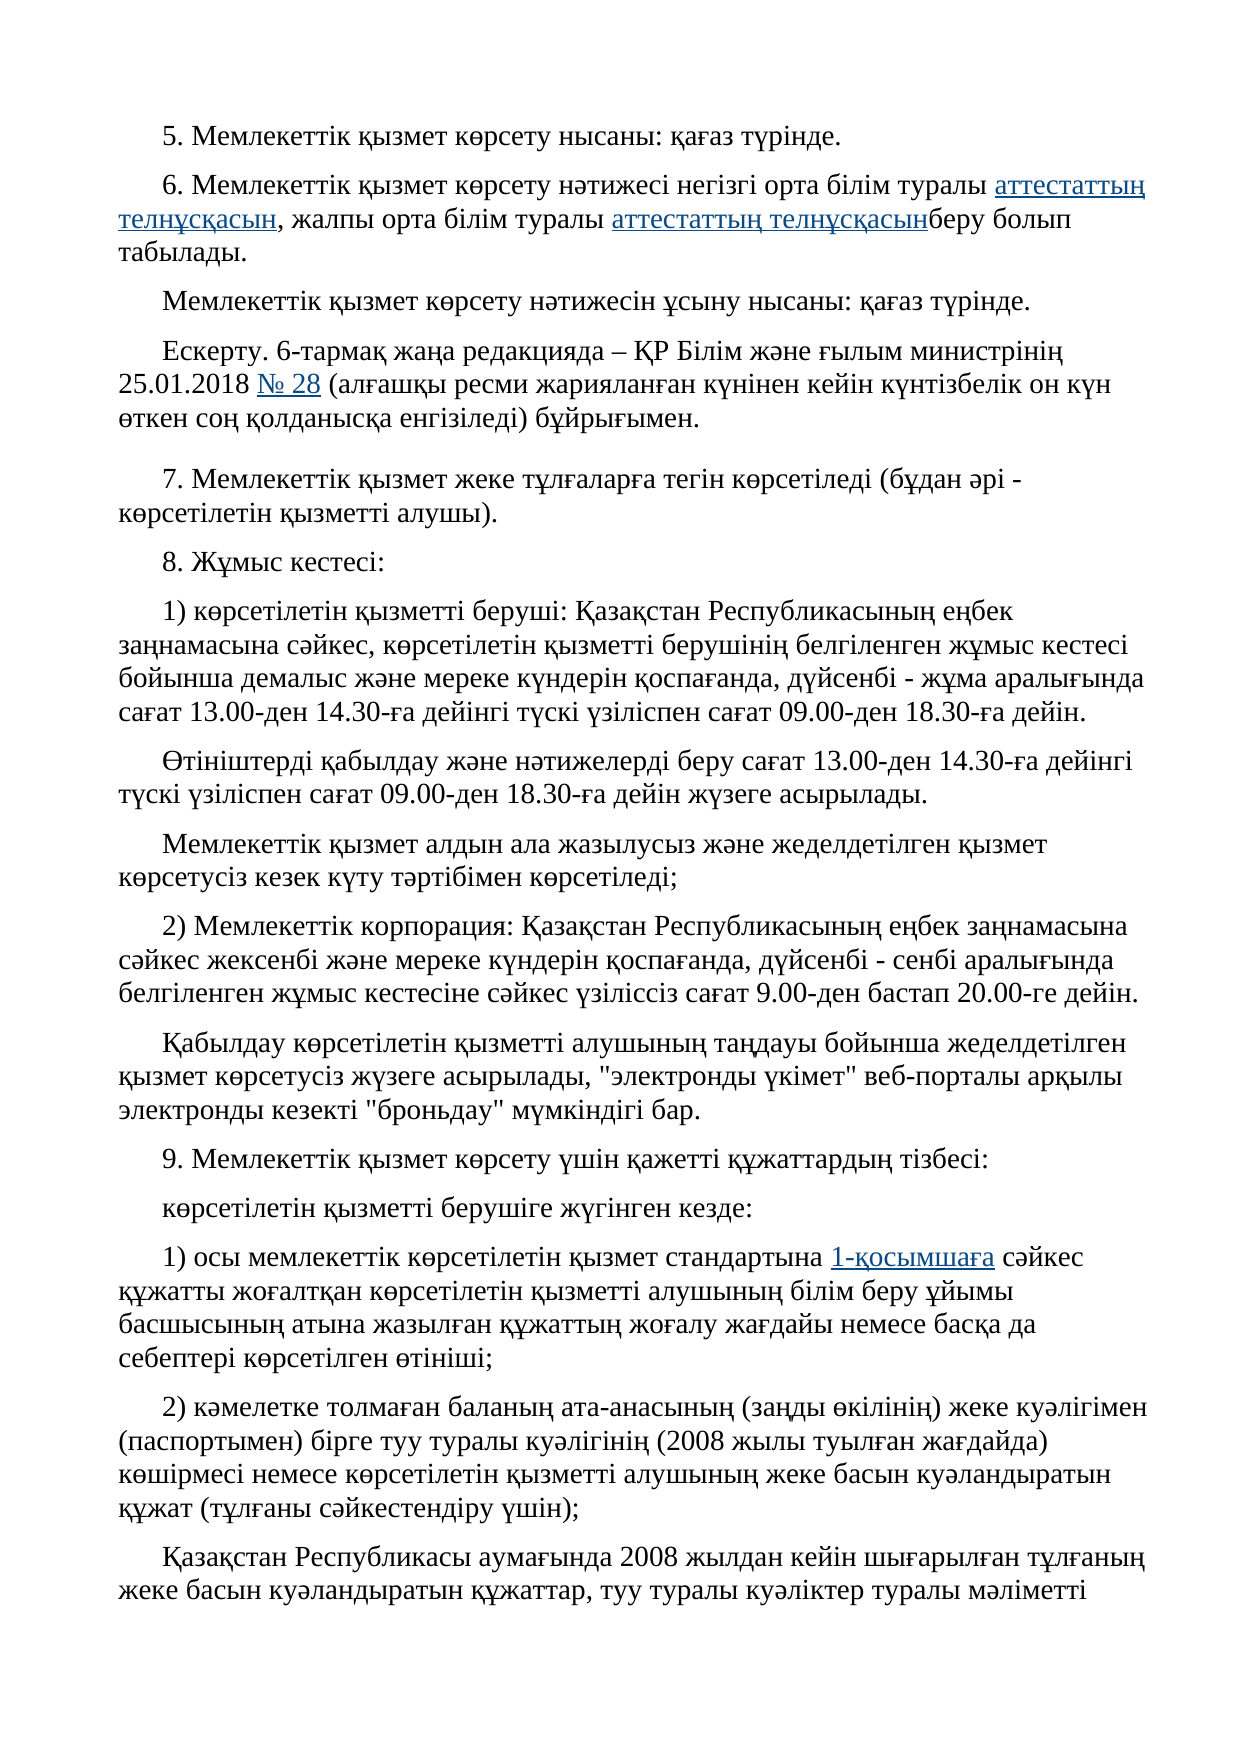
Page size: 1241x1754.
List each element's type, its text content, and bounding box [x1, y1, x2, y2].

text Қабылдау көрсетілетін қызметті алушының таңдауы бойынша жеделдетілген қызмет көрсетусіз жүзеге асырылады, "электронды үкімет" веб-порталы арқылы электронды кезекті "броньдау" мүмкіндігі бар. [118, 1025, 1152, 1125]
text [118, 1539, 1152, 1606]
text 7. Мемлекеттік қызмет жеке тұлғаларға тегін көрсетіледі (бұдан әрі - көрсетілетін қызметті алушы). [118, 461, 1152, 528]
text Өтініштерді қабылдау және нәтижелерді беру сағат 13.00-ден 14.30-ға дейінгі түскі үзіліспен сағат 09.00-ден 18.30-ға дейін жүзеге асырылады. [118, 743, 1152, 810]
text Мемлекеттік қызмет алдын ала жазылусыз және жеделдетілген қызмет көрсетусіз кезек күту тәртібімен көрсетіледі; [118, 826, 1152, 893]
text 2) Мемлекеттік корпорация: Қазақстан Республикасының еңбек заңнамасына сәйкес жексенбі және мереке күндерін қоспағанда, дүйсенбі - сенбі аралығында белгіленген жұмыс кестесіне сәйкес үзіліссіз сағат 9.00-ден бастап 20.00-ге дейін. [118, 908, 1152, 1009]
text 5. Мемлекеттік қызмет көрсету нысаны: қағаз түрінде. [118, 118, 1152, 152]
text 9. Мемлекеттік қызмет көрсету үшін қажетті құжаттардың тізбесі: [118, 1141, 1152, 1174]
text 1) осы мемлекеттік көрсетілетін қызмет стандартына 1-қосымшаға сәйкес құжатты жоғалтқан көрсетілетін қызметті алушының білім беру ұйымы басшысының атына жазылған құжаттың жоғалу жағдайы немесе басқа да себептері көрсетілген өтініші; [118, 1239, 1152, 1373]
text көрсетілетін қызметті берушіге жүгінген кезде: [118, 1190, 1152, 1224]
text 6. Мемлекеттік қызмет көрсету нәтижесі негізгі орта білім туралы аттестаттың телнұсқасын, жалпы орта білім туралы аттестаттың телнұсқасынберу болып табылады. [118, 167, 1152, 268]
text Мемлекеттік қызмет көрсету нәтижесін ұсыну нысаны: қағаз түрінде. [118, 283, 1152, 317]
text 8. Жұмыс кестесі: [118, 544, 1152, 578]
text 1) көрсетілетін қызметті беруші: Қазақстан Республикасының еңбек заңнамасына сәйкес, көрсетілетін қызметті берушінің белгіленген жұмыс кестесі бойынша демалыс және мереке күндерін қоспағанда, дүйсенбі - жұма аралығында сағат 13.00-ден 14.30-ға дейінгі түскі үзіліспен сағат 09.00-ден 18.30-ға дейін. [118, 593, 1152, 727]
text Ескерту. 6-тармақ жаңа редакцияда – ҚР Білім және ғылым министрінің 25.01.2018 № 28 (алғашқы ресми жарияланған күнінен кейін күнтізбелік он күн өткен соң қолданысқа енгізіледі) бұйрығымен. [118, 333, 1152, 461]
